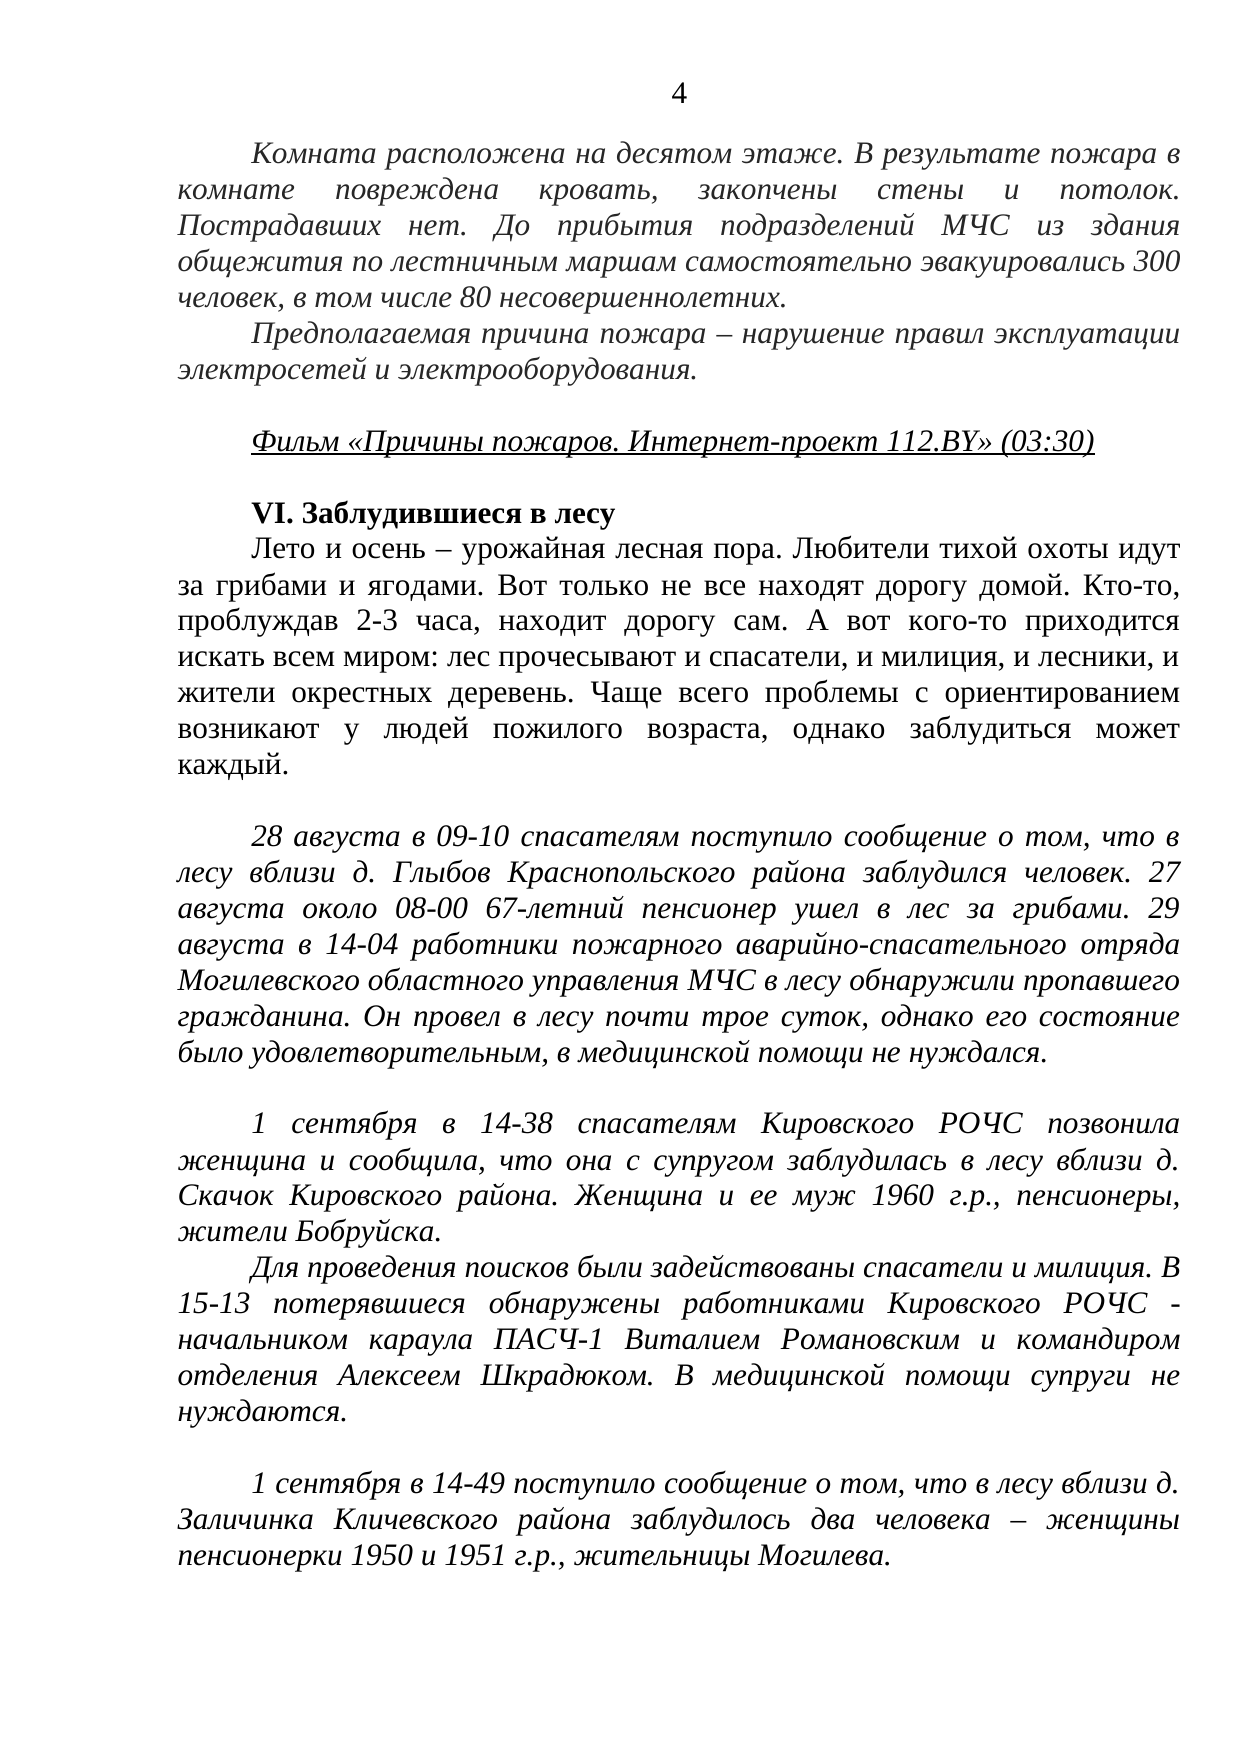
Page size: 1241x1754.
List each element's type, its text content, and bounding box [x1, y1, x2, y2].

text VI. Заблудившиеся в лесу [177, 494, 1181, 530]
text Для проведения поисков были задействованы спасатели и милиция. В 15-13 потерявшиеся обнаружены работниками Кировского РОЧС - начальником караула ПАСЧ-1 Виталием Романовским и командиром отделения Алексеем Шкрадюком. В медицинской помощи супруги не нуждаются. [177, 1248, 1181, 1428]
text Лето и осень – урожайная лесная пора. Любители тихой охоты идут за грибами и ягодами. Вот только не все находят дорогу домой. Кто-то, проблуждав 2-3 часа, находит дорогу сам. А вот кого-то приходится искать всем миром: лес прочесывают и спасатели, и милиция, и лесники, и жители окрестных деревень. Чаще всего проблемы с ориентированием возникают у людей пожилого возраста, однако заблудиться может каждый. [177, 530, 1181, 781]
text Предполагаемая причина пожара – нарушение правил эксплуатации электросетей и электрооборудования. [177, 314, 1181, 386]
text 1 сентября в 14-49 поступило сообщение о том, что в лесу вблизи д. Заличинка Кличевского района заблудилось два человека – женщины пенсионерки 1950 и 1951 г.р., жительницы Могилева. [177, 1464, 1181, 1572]
text Комната расположена на десятом этаже. В результате пожара в комнате повреждена кровать, закопчены стены и потолок. Пострадавших нет. До прибытия подразделений МЧС из здания общежития по лестничным маршам самостоятельно эвакуировались 300 человек, в том числе 80 несовершеннолетних. [177, 134, 1181, 314]
text 1 сентября в 14-38 спасателям Кировского РОЧС позвонила женщина и сообщила, что она с супругом заблудилась в лесу вблизи д. Скачок Кировского района. Женщина и ее муж 1960 г.р., пенсионеры, жители Бобруйска. [177, 1105, 1181, 1248]
text Фильм «Причины пожаров. Интернет-проект 112.BY» (03:30) [177, 422, 1181, 458]
text 28 августа в 09-10 спасателям поступило сообщение о том, что в лесу вблизи д. Глыбов Краснопольского района заблудился человек. 27 августа около 08-00 67-летний пенсионер ушел в лес за грибами. 29 августа в 14-04 работники пожарного аварийно-спасательного отряда Могилевского областного управления МЧС в лесу обнаружили пропавшего гражданина. Он провел в лесу почти трое суток, однако его состояние было удовлетворительным, в медицинской помощи не нуждался. [177, 817, 1181, 1069]
